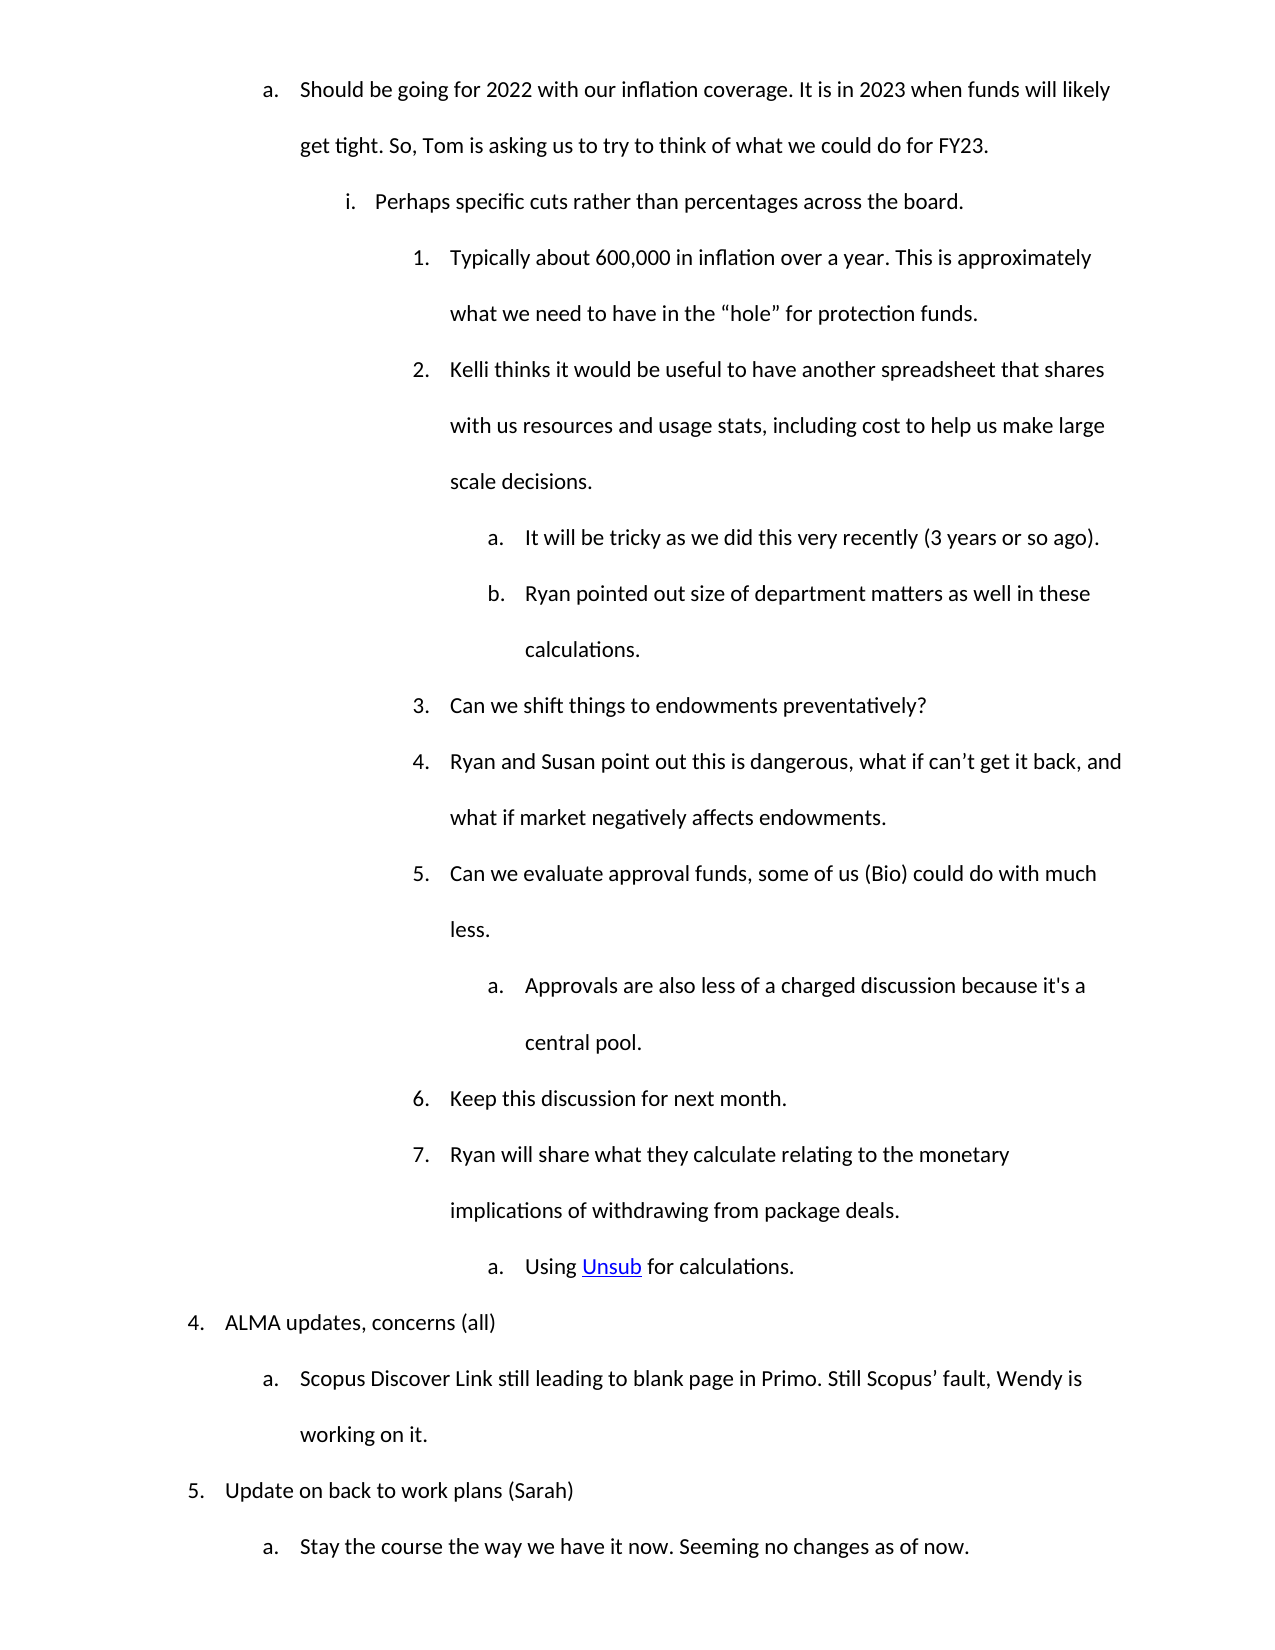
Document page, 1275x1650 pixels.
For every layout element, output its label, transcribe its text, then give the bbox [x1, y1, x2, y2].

list ALMA updates, concerns (all) [187, 1308, 1125, 1336]
list Perhaps specific cuts rather than percentages across the board. [356, 187, 1125, 215]
list Ryan will share what they calculate relating to the monetary implications of withdrawing from package deals. [412, 1140, 1125, 1224]
list It will be tricky as we did this very recently (3 years or so ago). [487, 523, 1125, 551]
list Keep this discussion for next month. [412, 1084, 1125, 1112]
list Using Unsub for calculations. [487, 1252, 1125, 1280]
list Ryan pointed out size of department matters as well in these calculations. [487, 579, 1125, 663]
list Scopus Discover Link still leading to blank page in Primo. Still Scopus’ fault, Wendy is working on it. [262, 1364, 1125, 1448]
list Approvals are also less of a charged discussion because it's a central pool. [487, 972, 1125, 1056]
list Update on back to work plans (Sarah) [187, 1476, 1125, 1504]
list Should be going for 2022 with our inflation coverage. It is in 2023 when funds will likely get tight. So, Tom is asking us to try to think of what we could do for FY23. [262, 75, 1125, 159]
list Ryan and Susan point out this is dangerous, what if can’t get it back, and what if market negatively affects endowments. [412, 747, 1125, 832]
list Typically about 600,000 in inflation over a year. This is approximately what we need to have in the “hole” for protection funds. [412, 243, 1125, 327]
list Can we evaluate approval funds, some of us (Bio) could do with much less. [412, 859, 1125, 944]
list Can we shift things to endowments preventatively? [412, 691, 1125, 719]
list Kelli thinks it would be useful to have another spreadsheet that shares with us resources and usage stats, including cost to help us make large scale decisions. [412, 355, 1125, 495]
list Stay the course the way we have it now. Seeming no changes as of now. [262, 1532, 1125, 1560]
